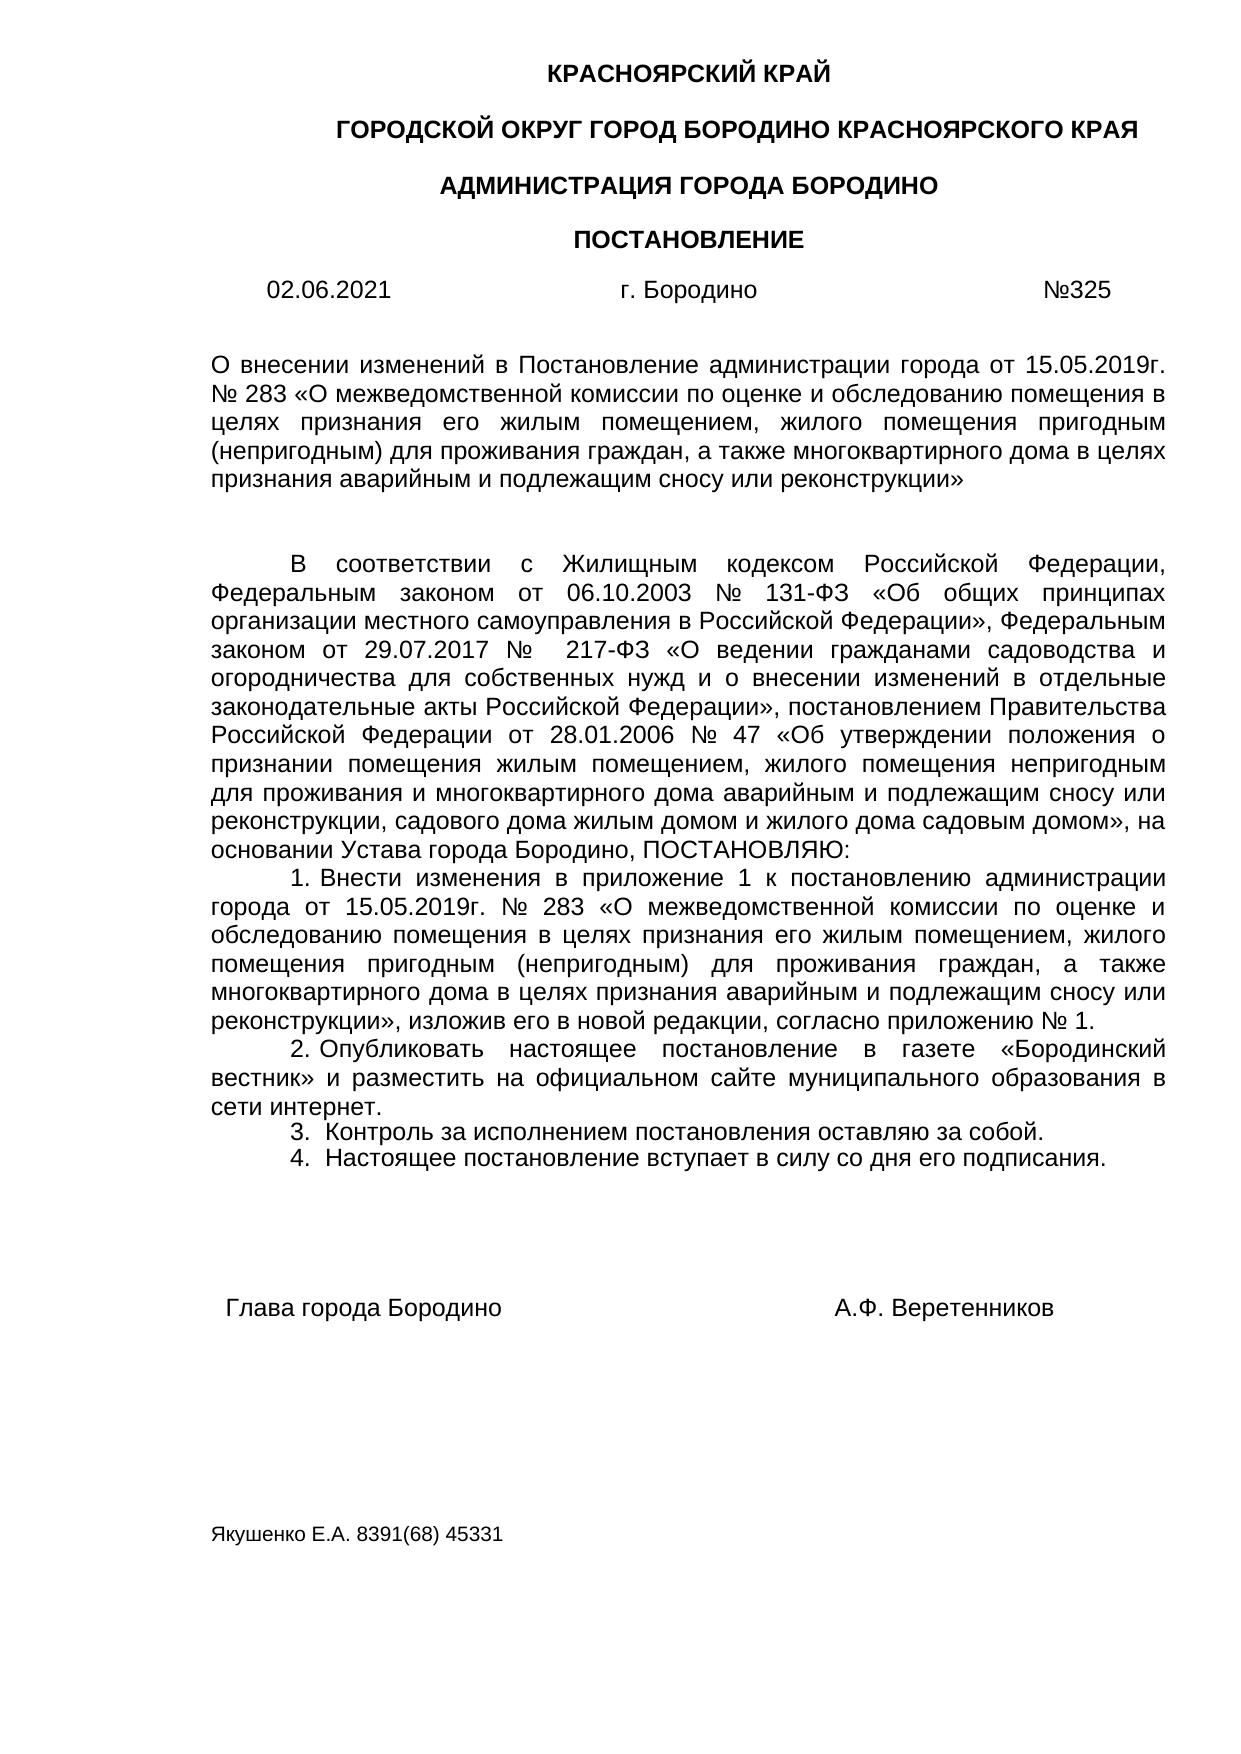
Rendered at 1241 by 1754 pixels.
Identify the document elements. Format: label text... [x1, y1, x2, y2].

text О внесении изменений в Постановление администрации города от 15.05.2019г. № 283 «О межведомственной комиссии по оценке и обследованию помещения в целях признания его жилым помещением, жилого помещения пригодным (непригодным) для проживания граждан, а также многоквартирного дома в целях признания аварийным и подлежащим сносу или реконструкции» [211, 351, 1167, 494]
text ПОСТАНОВЛЕНИЕ [211, 228, 1167, 253]
list Контроль за исполнением постановления оставляю за собой. [211, 1121, 1167, 1146]
text АДМИНИСТРАЦИЯ ГОРОДА БОРОДИНО [211, 172, 1167, 200]
text КРАСНОЯРСКИЙ КРАЙ [211, 59, 1167, 88]
list Настоящее постановление вступает в силу со дня его подписания. [211, 1146, 1167, 1171]
text ГОРОДСКОЙ ОКРУГ ГОРОД БОРОДИНО КРАСНОЯРСКОГО КРАЯ [211, 116, 1167, 144]
text Глава города Бородино А.Ф. Веретенников [225, 1296, 1167, 1321]
list Опубликовать настоящее постановление в газете «Бородинский вестник» и разместить на официальном сайте муниципального образования в сети интернет. [211, 1035, 1167, 1121]
text В соответствии с Жилищным кодексом Российской Федерации, Федеральным законом от 06.10.2003 № 131-ФЗ «Об общих принципах организации местного самоуправления в Российской Федерации», Федеральным законом от 29.07.2017 № 217-ФЗ «О ведении гражданами садоводства и огородничества для собственных нужд и о внесении изменений в отдельные законодательные акты Российской Федерации», постановлением Правительства Российской Федерации от 28.01.2006 № 47 «Об утверждении положения о признании помещения жилым помещением, жилого помещения непригодным для проживания и многоквартирного дома аварийным и подлежащим сносу или реконструкции, садового дома жилым домом и жилого дома садовым домом», на основании Устава города Бородино, ПОСТАНОВЛЯЮ: [211, 550, 1167, 864]
text Якушенко Е.А. 8391(68) 45331 [211, 1521, 1167, 1546]
text 02.06.2021 г. Бородино №325 [211, 278, 1167, 303]
list Внести изменения в приложение 1 к постановлению администрации города от 15.05.2019г. № 283 «О межведомственной комиссии по оценке и обследованию помещения в целях признания его жилым помещением, жилого помещения пригодным (непригодным) для проживания граждан, а также многоквартирного дома в целях признания аварийным и подлежащим сносу или реконструкции», изложив его в новой редакции, согласно приложению № 1. [211, 864, 1167, 1035]
